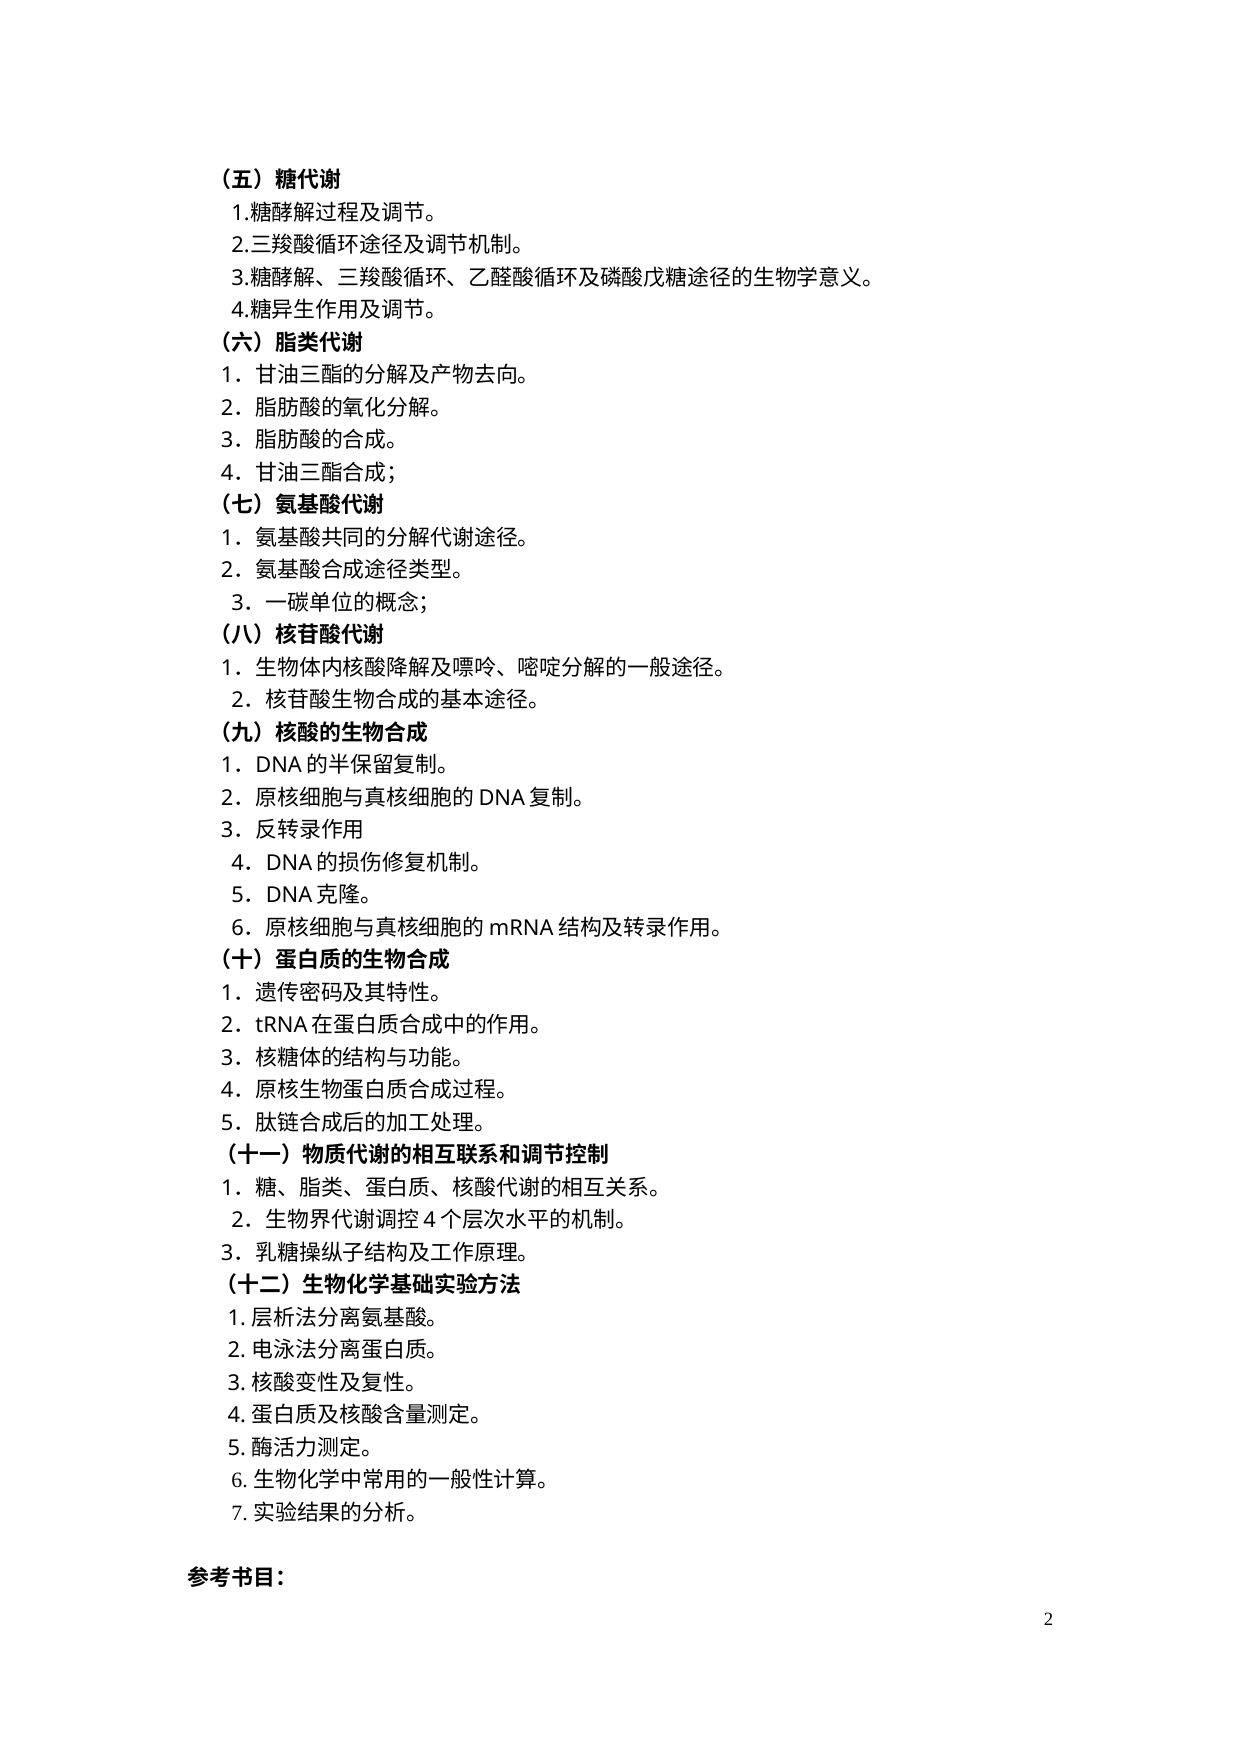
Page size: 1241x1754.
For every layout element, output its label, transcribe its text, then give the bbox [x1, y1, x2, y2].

text 1．生物体内核酸降解及嘌呤、嘧啶分解的一般途径。 [187, 649, 1053, 682]
text 2．核苷酸生物合成的基本途径。 [187, 682, 1053, 714]
text 2. 电泳法分离蛋白质。 [217, 1332, 1053, 1364]
text 2.三羧酸循环途径及调节机制。 [187, 227, 1053, 259]
text 5．肽链合成后的加工处理。 [187, 1104, 1053, 1137]
text 7. 实验结果的分析。 [187, 1494, 1053, 1527]
text 4．原核生物蛋白质合成过程。 [187, 1072, 1053, 1104]
text 4．甘油三酯合成； [187, 454, 1053, 487]
text 3．核糖体的结构与功能。 [187, 1039, 1053, 1072]
text 1. 层析法分离氨基酸。 [217, 1299, 1053, 1332]
text 1．DNA的半保留复制。 [187, 747, 1053, 779]
text 1．甘油三酯的分解及产物去向。 [187, 357, 1053, 389]
text 3．乳糖操纵子结构及工作原理。 [187, 1234, 1053, 1267]
text 1．遗传密码及其特性。 [187, 974, 1053, 1007]
text 5. 酶活力测定。 [217, 1429, 1053, 1462]
text （九）核酸的生物合成 [187, 714, 1053, 747]
text 2．tRNA在蛋白质合成中的作用。 [187, 1007, 1053, 1039]
text 3．脂肪酸的合成。 [187, 422, 1053, 454]
text （八）核苷酸代谢 [187, 617, 1053, 649]
text （十二）生物化学基础实验方法 [187, 1267, 1053, 1299]
text 3.糖酵解、三羧酸循环、乙醛酸循环及磷酸戊糖途径的生物学意义。 [187, 259, 1053, 292]
text （十一）物质代谢的相互联系和调节控制 [187, 1137, 1053, 1169]
text （五）糖代谢 [187, 162, 1053, 194]
text （十）蛋白质的生物合成 [187, 942, 1053, 974]
text 4.糖异生作用及调节。 [187, 292, 1053, 324]
text 3．一碳单位的概念； [187, 584, 1053, 617]
text 5．DNA克隆。 [187, 877, 1053, 909]
text 2．原核细胞与真核细胞的DNA复制。 [187, 779, 1053, 812]
text 3．反转录作用 [187, 812, 1053, 844]
text 6. 生物化学中常用的一般性计算。 [187, 1462, 1053, 1494]
text 1.糖酵解过程及调节。 [187, 194, 1053, 227]
text 2．氨基酸合成途径类型。 [187, 552, 1053, 584]
text 4．DNA的损伤修复机制。 [187, 844, 1053, 877]
text 4. 蛋白质及核酸含量测定。 [217, 1397, 1053, 1429]
text 1．糖、脂类、蛋白质、核酸代谢的相互关系。 [187, 1169, 1053, 1202]
text （七）氨基酸代谢 [187, 487, 1053, 519]
text 3. 核酸变性及复性。 [217, 1364, 1053, 1397]
text 参考书目： [187, 1559, 1053, 1592]
text 1．氨基酸共同的分解代谢途径。 [187, 519, 1053, 552]
text 2．生物界代谢调控4个层次水平的机制。 [187, 1202, 1053, 1234]
text （六）脂类代谢 [187, 324, 1053, 357]
text 6．原核细胞与真核细胞的mRNA结构及转录作用。 [187, 909, 1053, 942]
text 2．脂肪酸的氧化分解。 [187, 389, 1053, 422]
